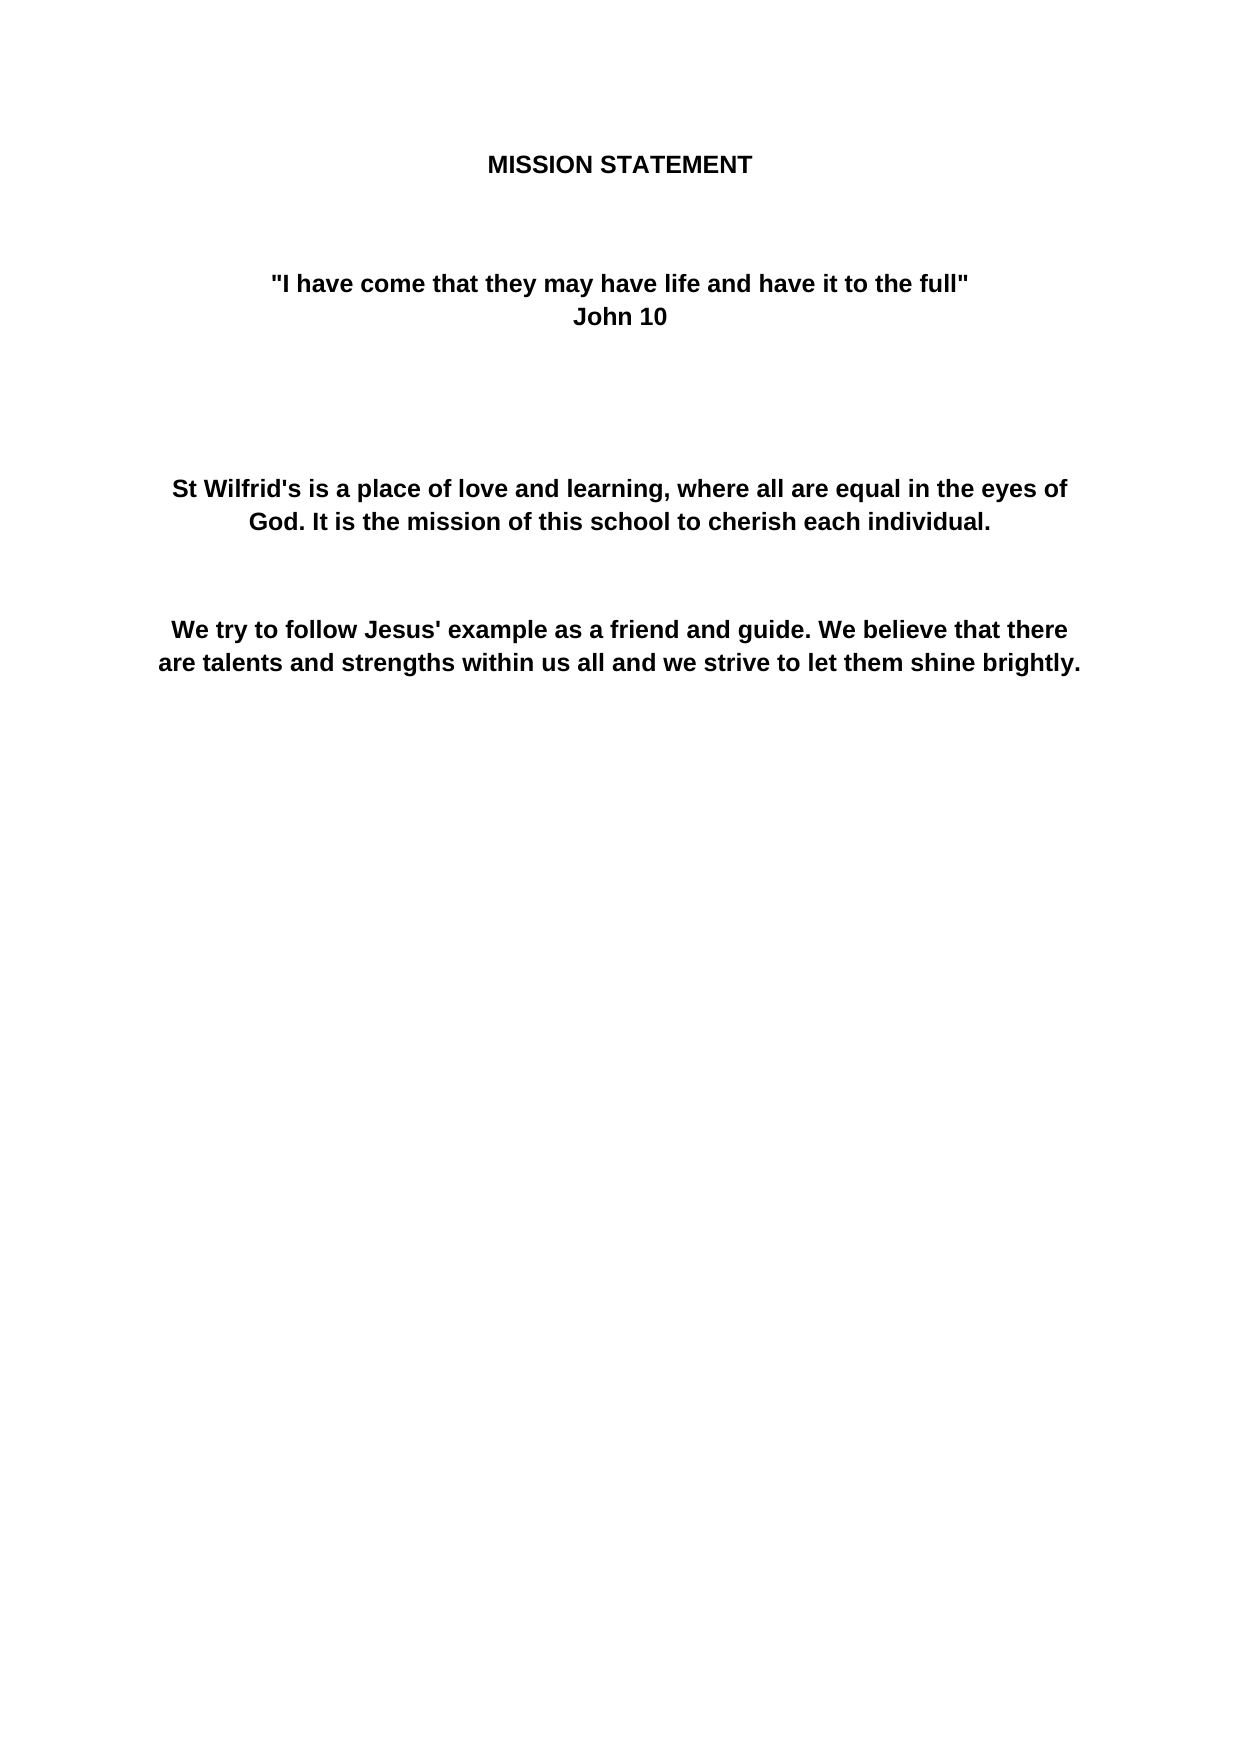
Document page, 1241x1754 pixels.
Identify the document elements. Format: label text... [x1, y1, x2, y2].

text "I have come that they may have life and have it to the full" John 10 [150, 236, 1090, 363]
text St Wilfrid's is a place of love and learning, where all are equal in the eyes of God. It is the mission of this school to cherish each individual. [150, 474, 1090, 536]
text We try to follow Jesus' example as a friend and guide. We believe that there are talents and strengths within us all and we strive to let them shine brightly. [150, 614, 1090, 676]
text MISSION STATEMENT [150, 150, 1090, 211]
